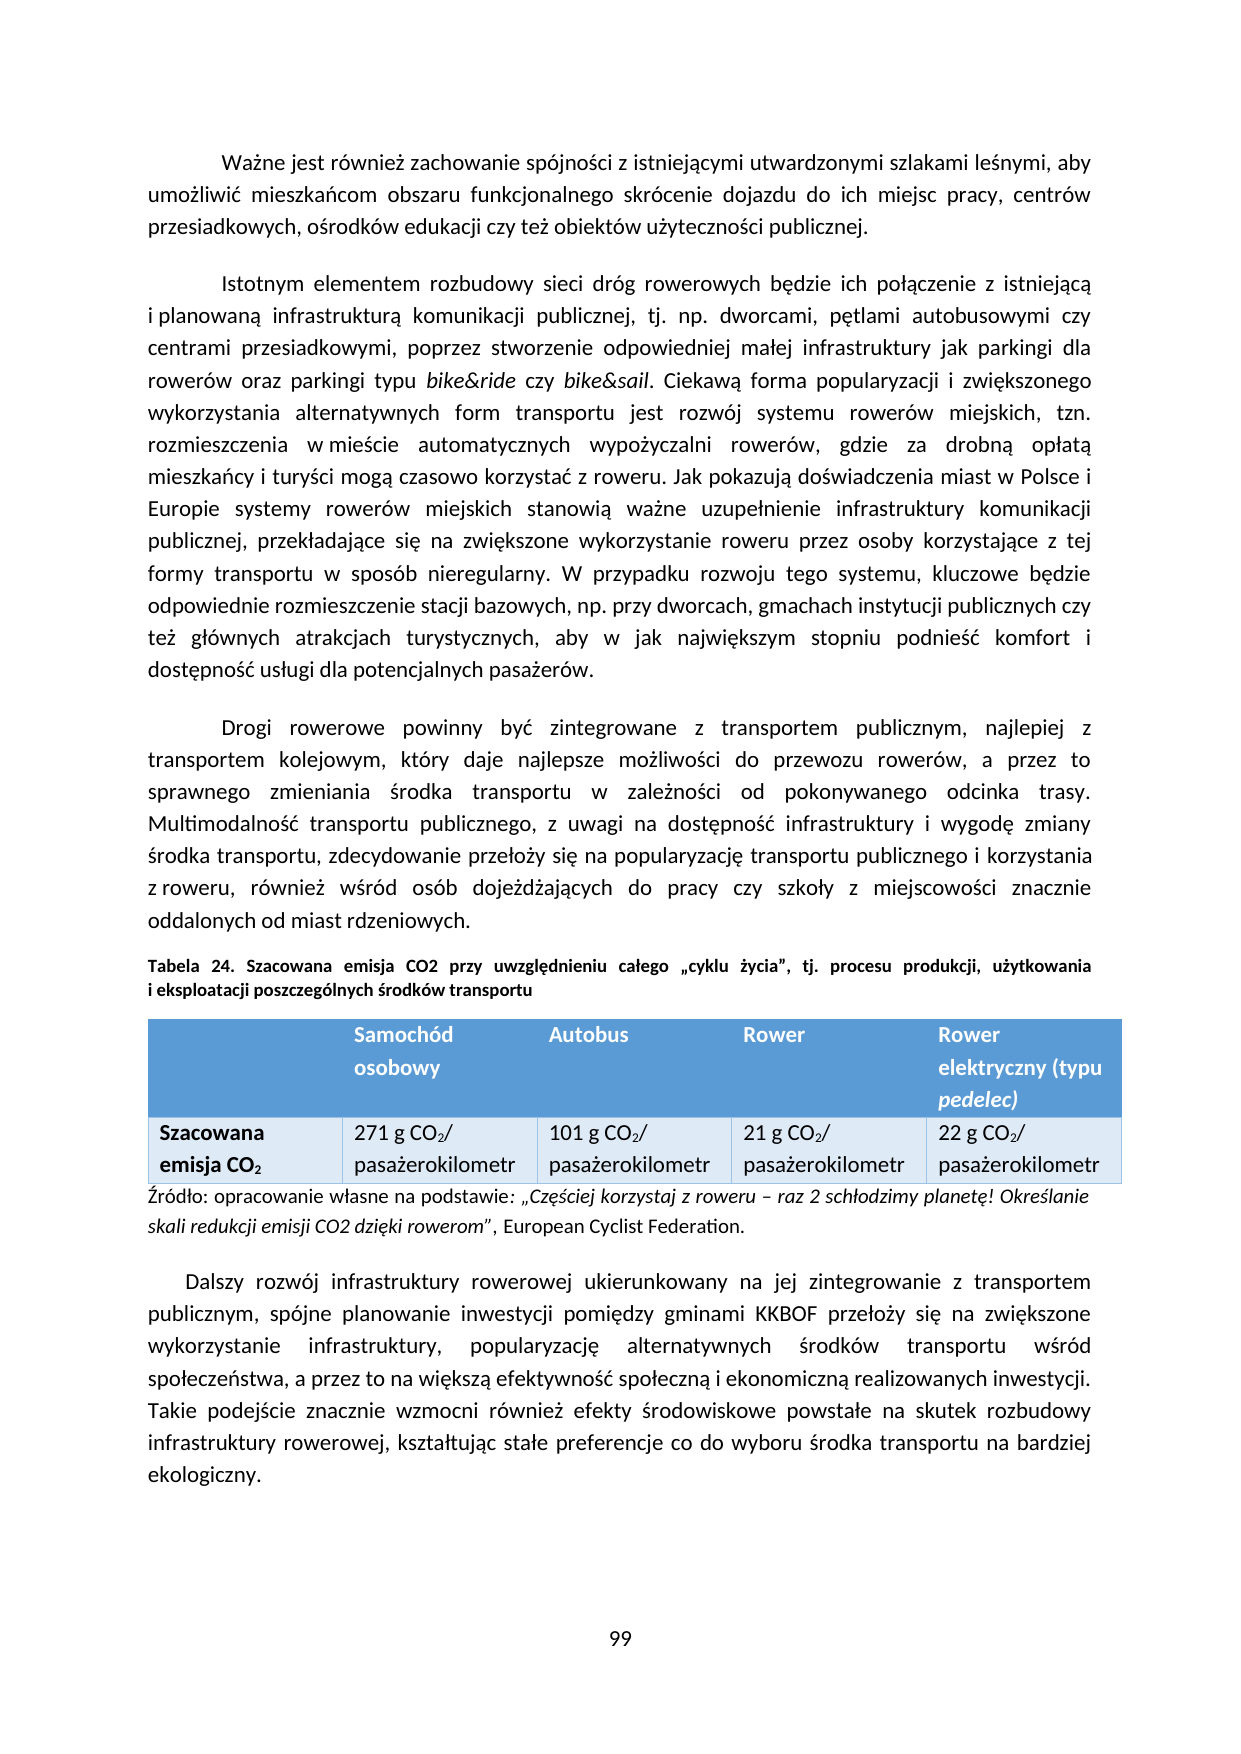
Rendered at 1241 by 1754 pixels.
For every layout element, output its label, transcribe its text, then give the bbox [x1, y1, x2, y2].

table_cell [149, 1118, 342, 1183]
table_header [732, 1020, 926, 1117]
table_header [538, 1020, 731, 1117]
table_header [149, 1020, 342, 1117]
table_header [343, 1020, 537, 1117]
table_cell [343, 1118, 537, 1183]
text Ważne jest również zachowanie spójności z istniejącymi utwardzonymi szlakami leśnymi, aby umożliwić mieszkańcom obszaru funkcjonalnego skrócenie dojazdu do ich miejsc pracy, centrów przesiadkowych, ośrodków edukacji czy też obiektów użyteczności publicznej. [148, 148, 1093, 240]
text Istotnym elementem rozbudowy sieci dróg rowerowych będzie ich połączenie z istniejącą i planowaną infrastrukturą komunikacji publicznej, tj. np. dworcami, pętlami autobusowymi czy centrami przesiadkowymi, poprzez stworzenie odpowiedniej małej infrastruktury jak parkingi dla rowerów oraz parkingi typu bike&ride czy bike&sail. Ciekawą forma popularyzacji i zwiększonego wykorzystania alternatywnych form transportu jest rozwój systemu rowerów miejskich, tzn. rozmieszczenia w mieście automatycznych wypożyczalni rowerów, gdzie za drobną opłatą mieszkańcy i turyści mogą czasowo korzystać z roweru. Jak pokazują doświadczenia miast w Polsce i Europie systemy rowerów miejskich stanowią ważne uzupełnienie infrastruktury komunikacji publicznej, przekładające się na zwiększone wykorzystanie roweru przez osoby korzystające z tej formy transportu w sposób nieregularny. W przypadku rozwoju tego systemu, kluczowe będzie odpowiednie rozmieszczenie stacji bazowych, np. przy dworcach, gmachach instytucji publicznych czy też głównych atrakcjach turystycznych, aby w jak największym stopniu podnieść komfort i dostępność usługi dla potencjalnych pasażerów. [148, 269, 1093, 683]
text Dalszy rozwój infrastruktury rowerowej ukierunkowany na jej zintegrowanie z transportem publicznym, spójne planowanie inwestycji pomiędzy gminami KKBOF przełoży się na zwiększone wykorzystanie infrastruktury, popularyzację alternatywnych środków transportu wśród społeczeństwa, a przez to na większą efektywność społeczną i ekonomiczną realizowanych inwestycji. Takie podejście znacznie wzmocni również efekty środowiskowe powstałe na skutek rozbudowy infrastruktury rowerowej, kształtując stałe preferencje co do wyboru środka transportu na bardziej ekologiczny. [148, 1267, 1093, 1488]
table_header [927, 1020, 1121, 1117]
text Źródło: opracowanie własne na podstawie: „Częściej korzystaj z roweru – raz 2 schłodzimy planetę! Określanie skali redukcji emisji CO2 dzięki rowerom”, European Cyclist Federation. [148, 1184, 1093, 1238]
text Drogi rowerowe powinny być zintegrowane z transportem publicznym, najlepiej z transportem kolejowym, który daje najlepsze możliwości do przewozu rowerów, a przez to sprawnego zmieniania środka transportu w zależności od pokonywanego odcinka trasy. Multimodalność transportu publicznego, z uwagi na dostępność infrastruktury i wygodę zmiany środka transportu, zdecydowanie przełoży się na popularyzację transportu publicznego i korzystania z roweru, również wśród osób dojeżdżających do pracy czy szkoły z miejscowości znacznie oddalonych od miast rdzeniowych. [148, 713, 1093, 934]
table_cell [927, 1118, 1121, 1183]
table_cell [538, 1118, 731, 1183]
text Tabela 24. Szacowana emisja CO2 przy uwzględnieniu całego „cyklu życia”, tj. procesu produkcji, użytkowania i eksploatacji poszczególnych środków transportu [148, 954, 1093, 1002]
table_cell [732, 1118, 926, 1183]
